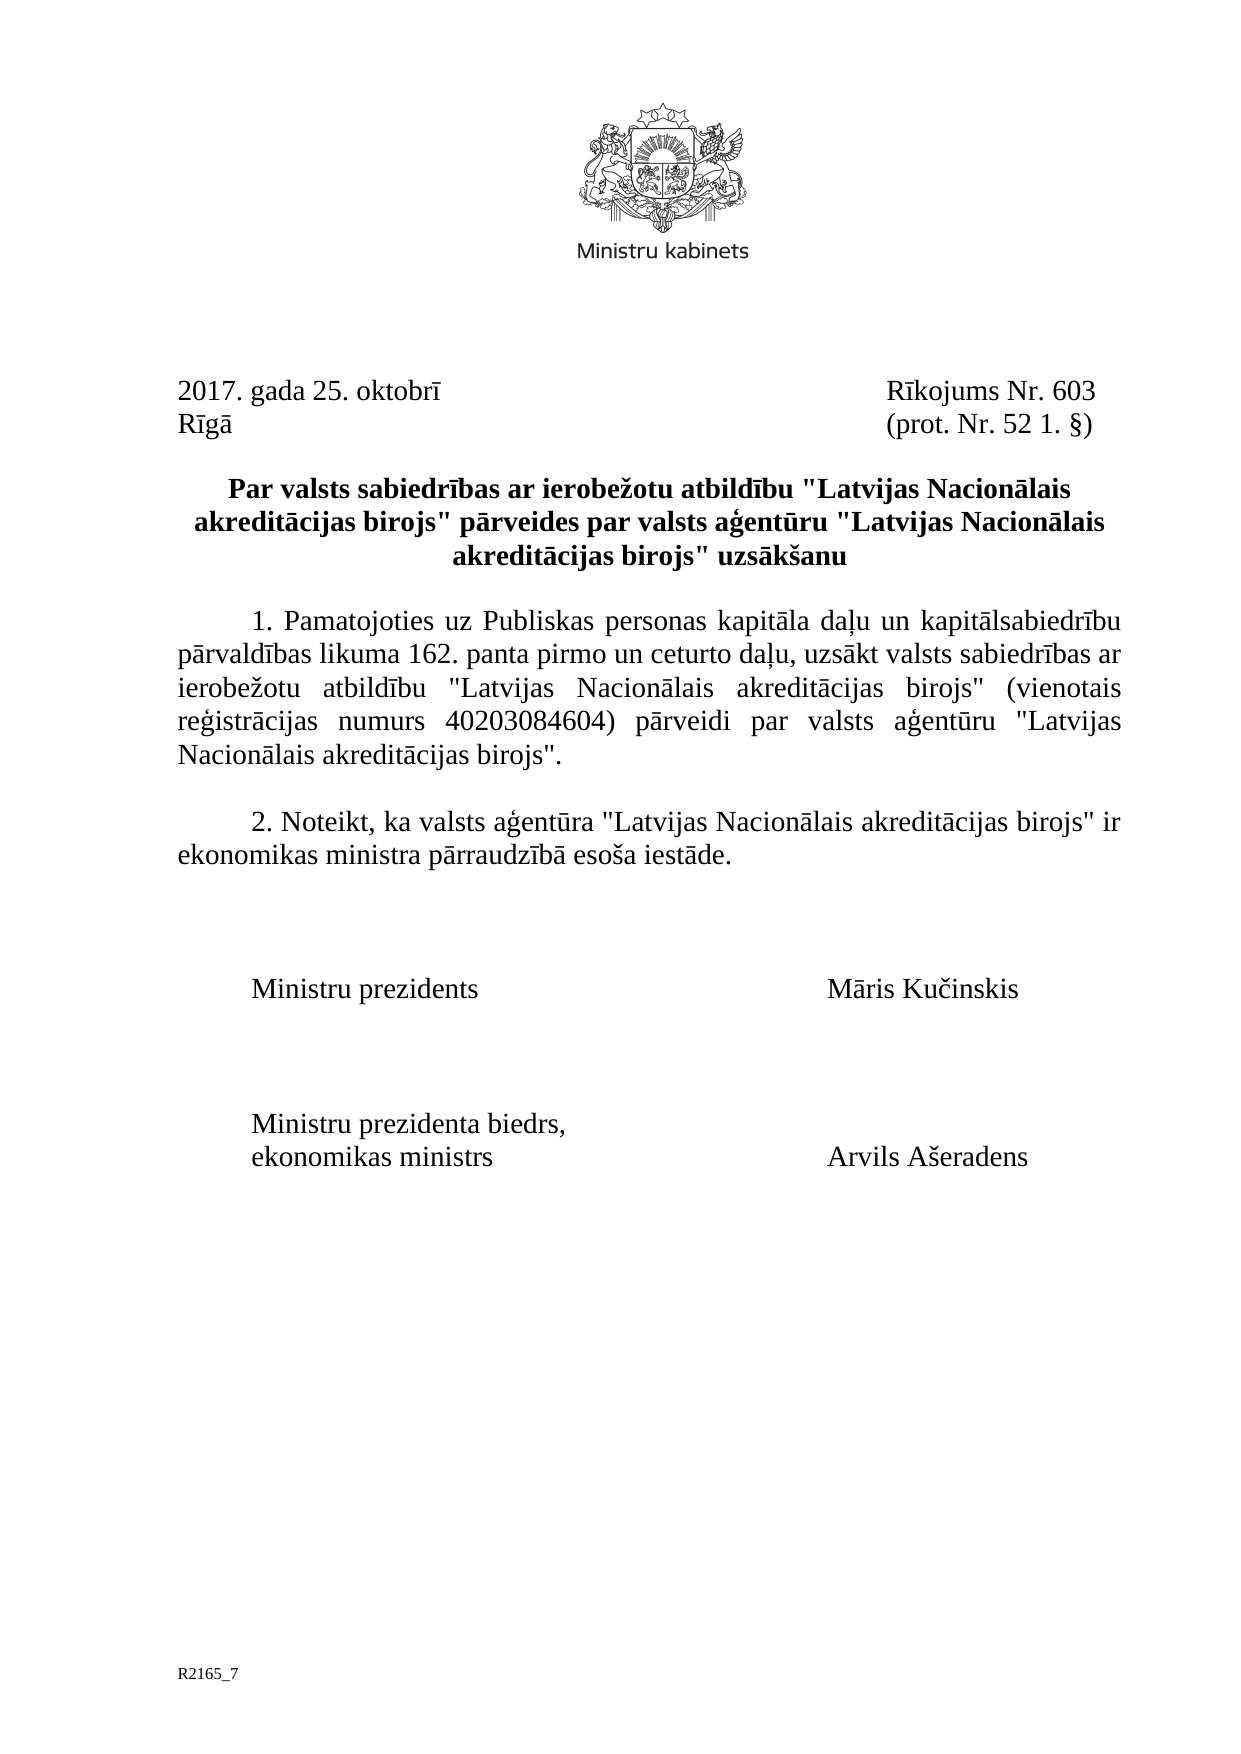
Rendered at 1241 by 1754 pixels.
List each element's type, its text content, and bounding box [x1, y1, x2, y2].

text 2017. gada 25. oktobrī Rīkojums Nr. 603 [177, 373, 1122, 406]
picture [177, 101, 1148, 272]
text Ministru prezidents Māris Kučinskis [177, 972, 1122, 1005]
text Rīgā (prot. Nr. 52 1. §) [177, 406, 1122, 440]
text ekonomikas ministrs Arvils Ašeradens [177, 1139, 1122, 1173]
list 2. Noteikt, ka valsts aģentūra "Latvijas Nacionālais akreditācijas birojs" ir ekonomikas ministra pārraudzībā esoša iestāde. [177, 804, 1122, 871]
text Par valsts sabiedrības ar ierobežotu atbildību "Latvijas Nacionālais akreditācijas birojs" pārveides par valsts aģentūru "Latvijas Nacionālais akreditācijas birojs" uzsākšanu [177, 471, 1122, 572]
list 1. Pamatojoties uz Publiskas personas kapitāla daļu un kapitālsabiedrību pārvaldības likuma 162. panta pirmo un ceturto daļu, uzsākt valsts sabiedrības ar ierobežotu atbildību "Latvijas Nacionālais akreditācijas birojs" (vienotais reģistrācijas numurs 40203084604) pārveidi par valsts aģentūru "Latvijas Nacionālais akreditācijas birojs". [177, 603, 1122, 770]
text Ministru prezidenta biedrs, [177, 1106, 1122, 1139]
